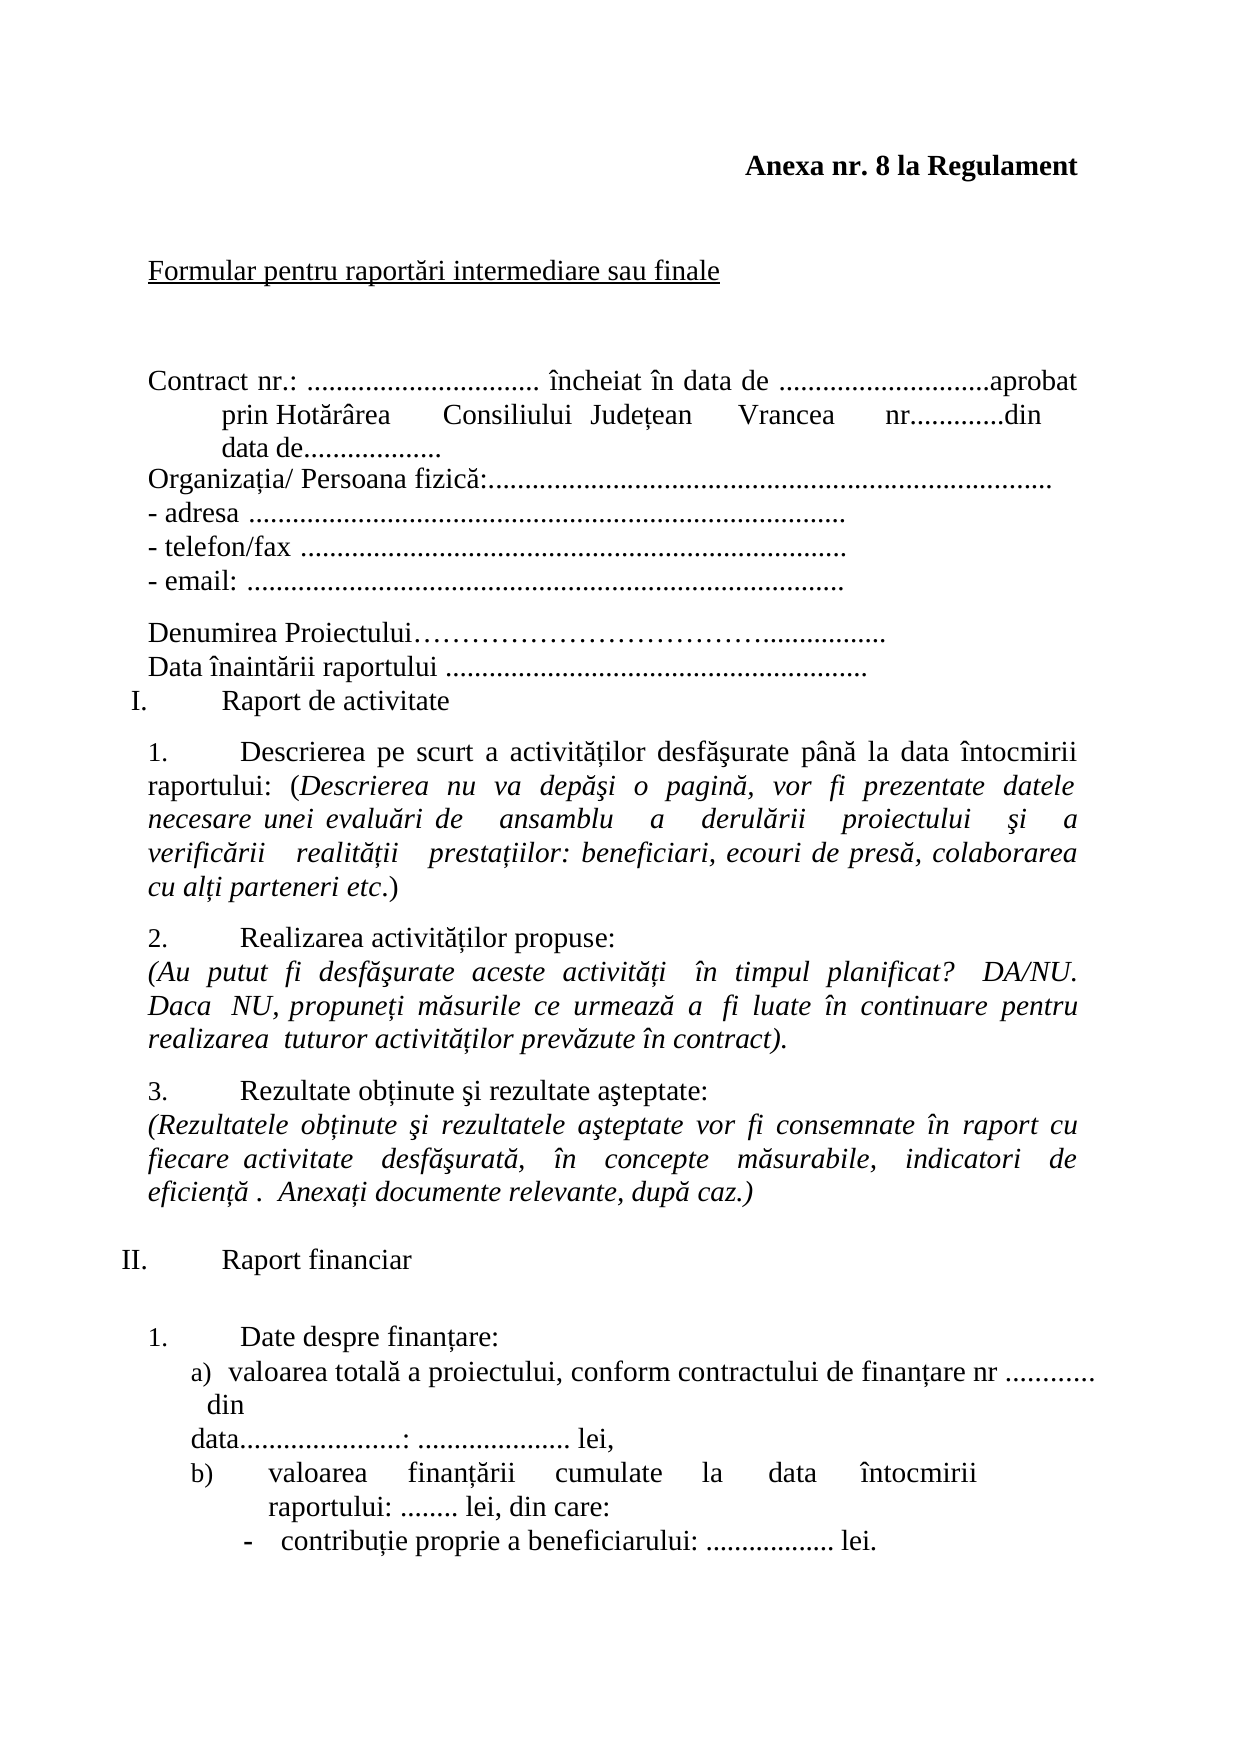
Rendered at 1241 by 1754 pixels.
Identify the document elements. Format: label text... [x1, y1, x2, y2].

list valoarea totală a proiectului, conform contractului de finanțare nr din [191, 1354, 1078, 1421]
list Descrierea pe scurt a activităților desfăşurate până la data întocmirii raportului: (Descrierea nu va depăşi o pagină, vor fi prezentate datele necesare unei evaluări de ansamblu a derulării proiectului şi a verificării realității prestațiilor: beneficiari, ecouri de presă, colaborarea cu alți parteneri etc.) [148, 734, 1078, 902]
text Denumirea Proiectului………………………………................. [148, 615, 1078, 648]
text Anexa nr. 8 la Regulament [148, 148, 1078, 181]
text - adresa .................................................................................. [148, 495, 1078, 529]
text Organizația/ Persoana fizică:............................................................................. [148, 464, 1078, 495]
text data : ..................... lei, [191, 1421, 1078, 1455]
list Realizarea activităților propuse: [148, 921, 1078, 954]
list contribuție proprie a beneficiarului: .................. lei. [243, 1523, 1078, 1556]
text - telefon/fax ........................................................................... [148, 529, 1078, 563]
text Data înaintării raportului .......................................................... [148, 649, 1078, 682]
text (Rezultatele obținute şi rezultatele aşteptate vor fi consemnate în raport cu fiecare activitate desfăşurată, în concepte măsurabile, indicatori de eficiență . Anexați documente relevante, după caz.) [148, 1107, 1078, 1208]
text - email: .................................................................................. [148, 563, 1078, 596]
list Raport de activitate [148, 683, 1078, 716]
list Date despre finanțare: [148, 1319, 1078, 1353]
list Rezultate obținute şi rezultate aşteptate: [148, 1073, 1078, 1107]
text (Au putut fi desfăşurate aceste activități în timpul planificat? DA/NU. Daca NU, propuneți măsurile ce urmează a fi luate în continuare pentru realizarea tuturor activităților prevăzute în contract). [148, 954, 1078, 1055]
text Formular pentru raportări intermediare sau finale [148, 253, 1078, 287]
list valoarea finanțării cumulate la data întocmirii raportului: ........ lei, din care: [191, 1455, 1078, 1522]
list Raport financiar [148, 1242, 1078, 1276]
text Contract nr.: ................................ încheiat în data de .............................aprobat prin Hotărârea Consiliului Județean Vrancea nr.............din data de................... [148, 363, 1078, 464]
